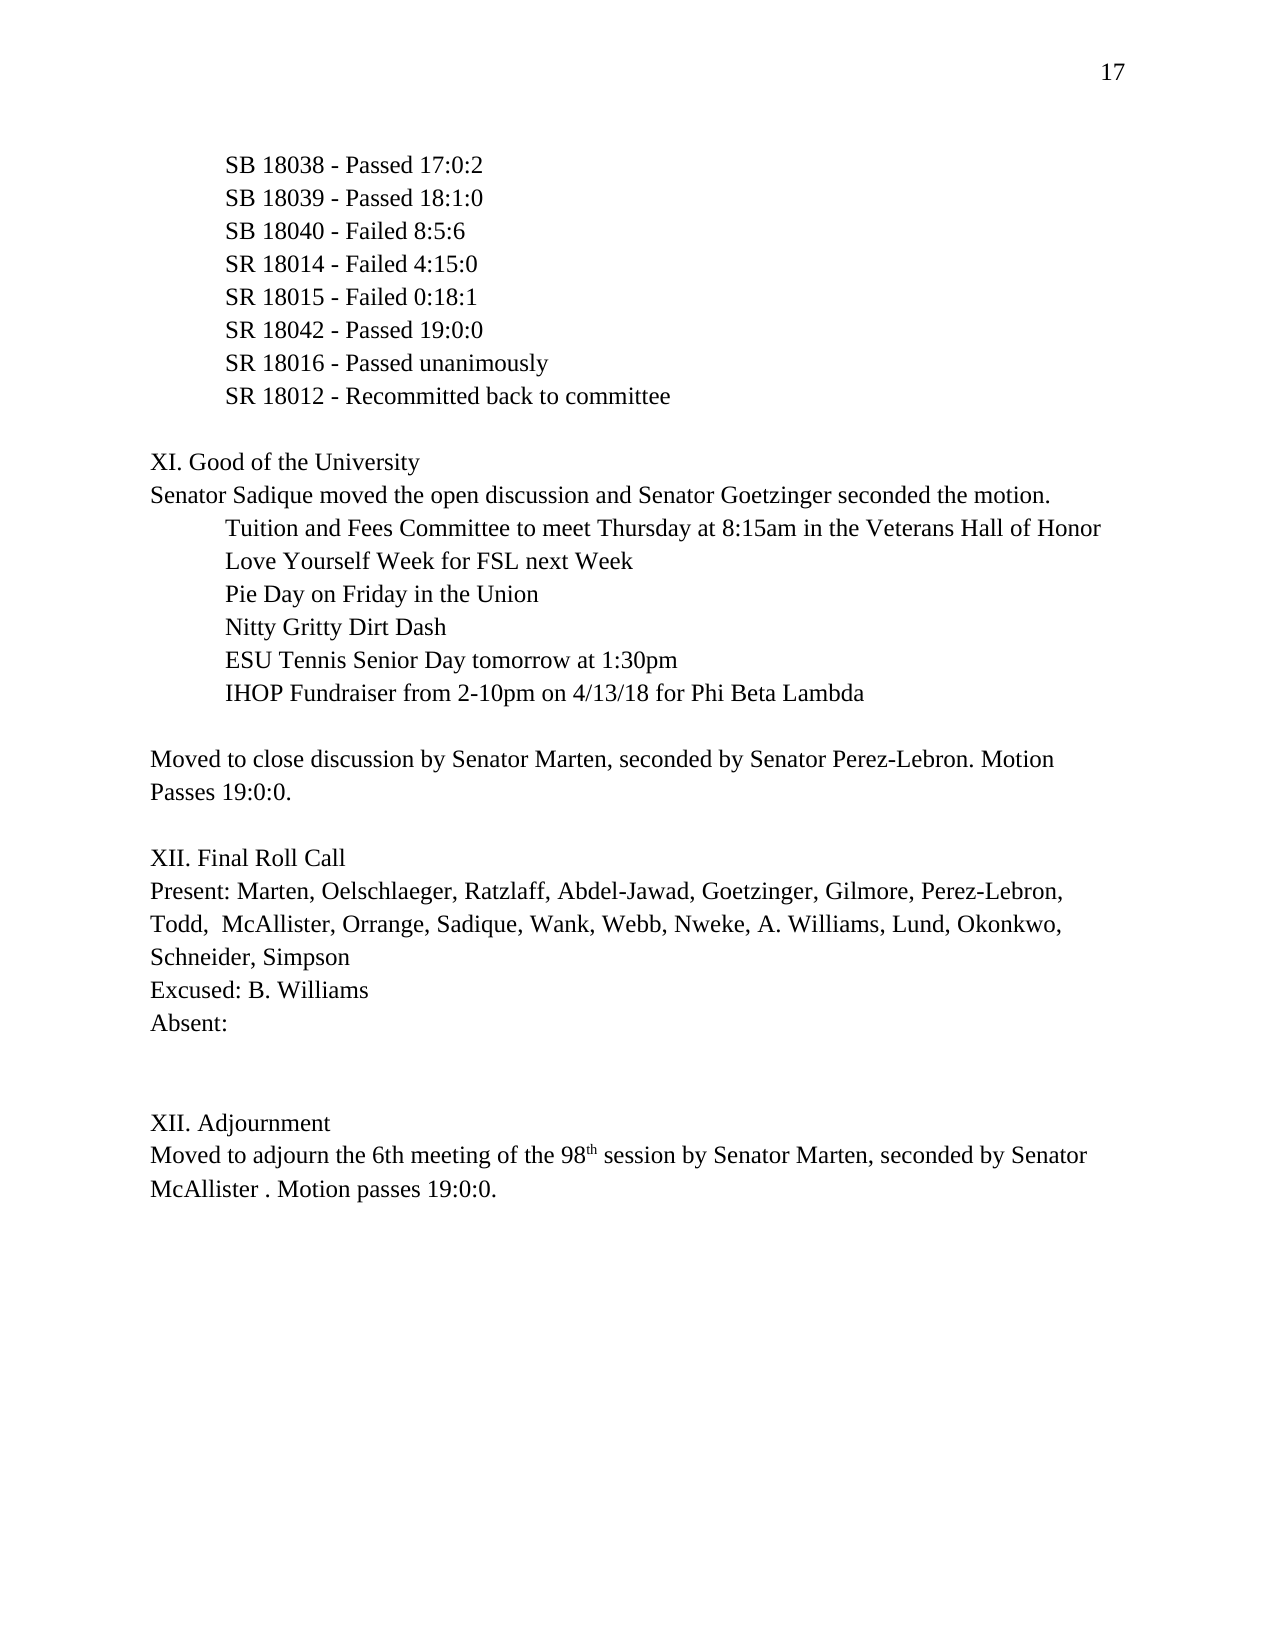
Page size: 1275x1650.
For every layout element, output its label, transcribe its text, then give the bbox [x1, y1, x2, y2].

text Moved to adjourn the 6th meeting of the 98th session by Senator Marten, seconded by Senator McAllister . Motion passes 19:0:0. [150, 1141, 1125, 1202]
text SR 18015 - Failed 0:18:1 [150, 282, 1125, 311]
text XI. Good of the University [150, 414, 1125, 476]
text IHOP Fundraiser from 2-10pm on 4/13/18 for Phi Beta Lambda [150, 678, 1125, 707]
text Moved to close discussion by Senator Marten, seconded by Senator Perez-Lebron. Motion Passes 19:0:0. [150, 744, 1125, 806]
text XII. Final Roll Call [150, 843, 1125, 872]
text SR 18014 - Failed 4:15:0 [150, 249, 1125, 278]
text SR 18012 - Recommitted back to committee [150, 381, 1125, 410]
text Absent: [150, 1008, 1125, 1037]
text Nitty Gritty Dirt Dash [150, 612, 1125, 641]
text Present: Marten, Oelschlaeger, Ratzlaff, Abdel-Jawad, Goetzinger, Gilmore, Perez-Lebron, Todd, McAllister, Orrange, Sadique, Wank, Webb, Nweke, A. Williams, Lund, Okonkwo, Schneider, Simpson [150, 876, 1125, 971]
text Pie Day on Friday in the Union [150, 579, 1125, 608]
text SB 18039 - Passed 18:1:0 [150, 183, 1125, 212]
text SB 18040 - Failed 8:5:6 [150, 216, 1125, 245]
text SR 18042 - Passed 19:0:0 [150, 315, 1125, 344]
text Excused: B. Williams [150, 976, 1125, 1004]
text SB 18038 - Passed 17:0:2 [150, 150, 1125, 179]
text Senator Sadique moved the open discussion and Senator Goetzinger seconded the motion. [150, 480, 1125, 509]
text ESU Tennis Senior Day tomorrow at 1:30pm [150, 645, 1125, 674]
text Love Yourself Week for FSL next Week [150, 546, 1125, 575]
text SR 18016 - Passed unanimously [150, 348, 1125, 377]
text Tuition and Fees Committee to meet Thursday at 8:15am in the Veterans Hall of Honor [150, 513, 1125, 542]
text XII. Adjournment [150, 1108, 1125, 1136]
